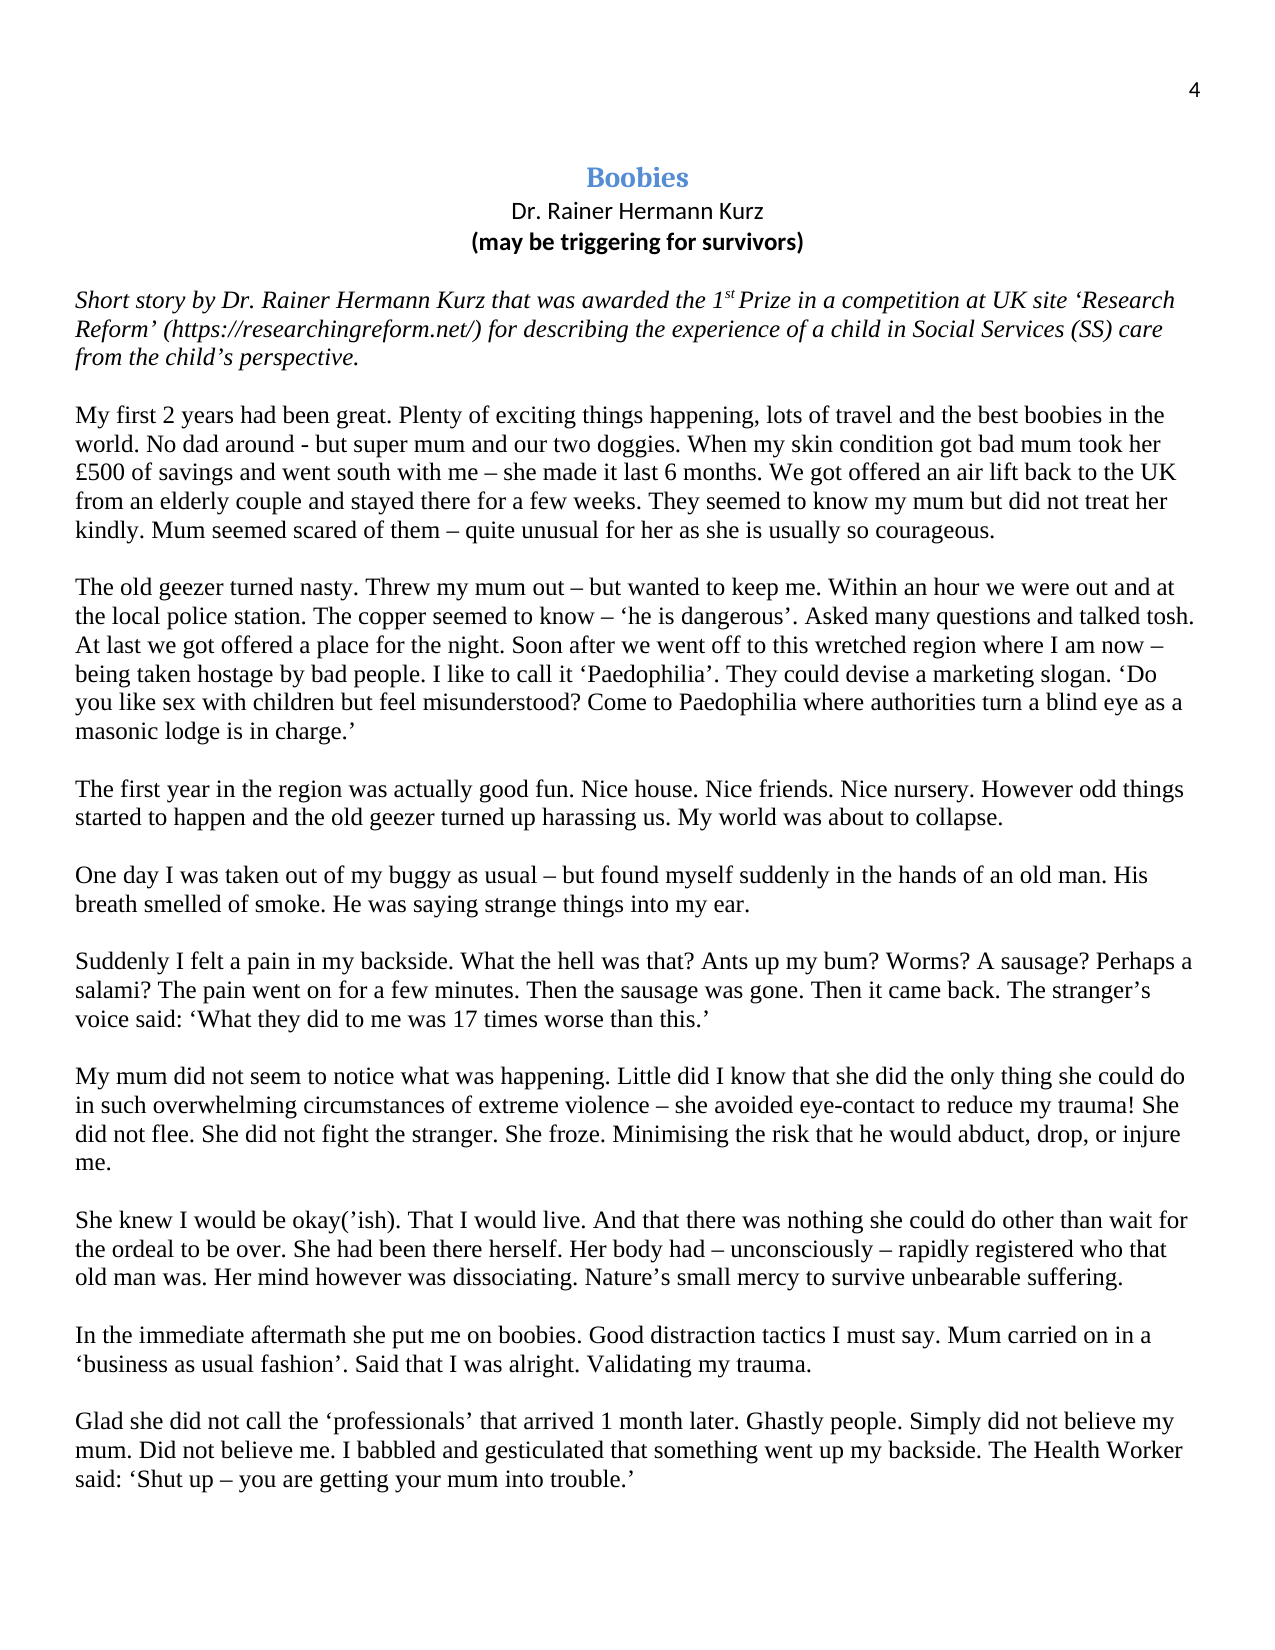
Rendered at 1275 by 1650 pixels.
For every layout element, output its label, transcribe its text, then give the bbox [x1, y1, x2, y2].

text Glad she did not call the ‘professionals’ that arrived 1 month later. Ghastly people. Simply did not believe my mum. Did not believe me. I babbled and gesticulated that something went up my backside. The Health Worker said: ‘Shut up – you are getting your mum into trouble.’ [75, 1406, 1200, 1492]
text One day I was taken out of my buggy as usual – but found myself suddenly in the hands of an old man. His breath smelled of smoke. He was saying strange things into my ear. [75, 860, 1200, 917]
text Dr. Rainer Hermann Kurz [75, 195, 1200, 226]
text (may be triggering for survivors) [75, 226, 1200, 256]
text My first 2 years had been great. Plenty of exciting things happening, lots of travel and the best boobies in the world. No dad around - but super mum and our two doggies. When my skin condition got bad mum took her £500 of savings and went south with me – she made it last 6 months. We got offered an air lift back to the UK from an elderly couple and stayed there for a few weeks. They seemed to know my mum but did not treat her kindly. Mum seemed scared of them – quite unusual for her as she is usually so courageous. [75, 400, 1200, 544]
text Short story by Dr. Rainer Hermann Kurz that was awarded the 1st Prize in a competition at UK site ‘Research Reform’ (https://researchingreform.net/) for describing the experience of a child in Social Services (SS) care from the child’s perspective. [75, 285, 1200, 371]
text In the immediate aftermath she put me on boobies. Good distraction tactics I must say. Mum carried on in a ‘business as usual fashion’. Said that I was alright. Validating my trauma. [75, 1320, 1200, 1377]
text Suddenly I felt a pain in my backside. What the hell was that? Ants up my bum? Worms? A sausage? Perhaps a salami? The pain went on for a few minutes. Then the sausage was gone. Then it came back. The stranger’s voice said: ‘What they did to me was 17 times worse than this.’ [75, 946, 1200, 1032]
text She knew I would be okay(’ish). That I would live. And that there was nothing she could do other than wait for the ordeal to be over. She had been there herself. Her body had – unconsciously – rapidly registered who that old man was. Her mind however was dissociating. Nature’s small mercy to survive unbearable suffering. [75, 1205, 1200, 1291]
text The old geezer turned nasty. Threw my mum out – but wanted to keep me. Within an hour we were out and at the local police station. The copper seemed to know – ‘he is dangerous’. Asked many questions and talked tosh. At last we got offered a place for the night. Soon after we went off to this wretched region where I am now – being taken hostage by bad people. I like to call it ‘Paedophilia’. They could devise a marketing slogan. ‘Do you like sex with children but feel misunderstood? Come to Paedophilia where authorities turn a blind eye as a masonic lodge is in charge.’ [75, 572, 1200, 745]
text My mum did not seem to notice what was happening. Little did I know that she did the only thing she could do in such overwhelming circumstances of extreme violence – she avoided eye-contact to reduce my trauma! She did not flee. She did not fight the stranger. She froze. Minimising the risk that he would abduct, drop, or injure me. [75, 1061, 1200, 1176]
text The first year in the region was actually good fun. Nice house. Nice friends. Nice nursery. However odd things started to happen and the old geezer turned up harassing us. My world was about to collapse. [75, 774, 1200, 831]
text Boobies [75, 162, 1200, 195]
